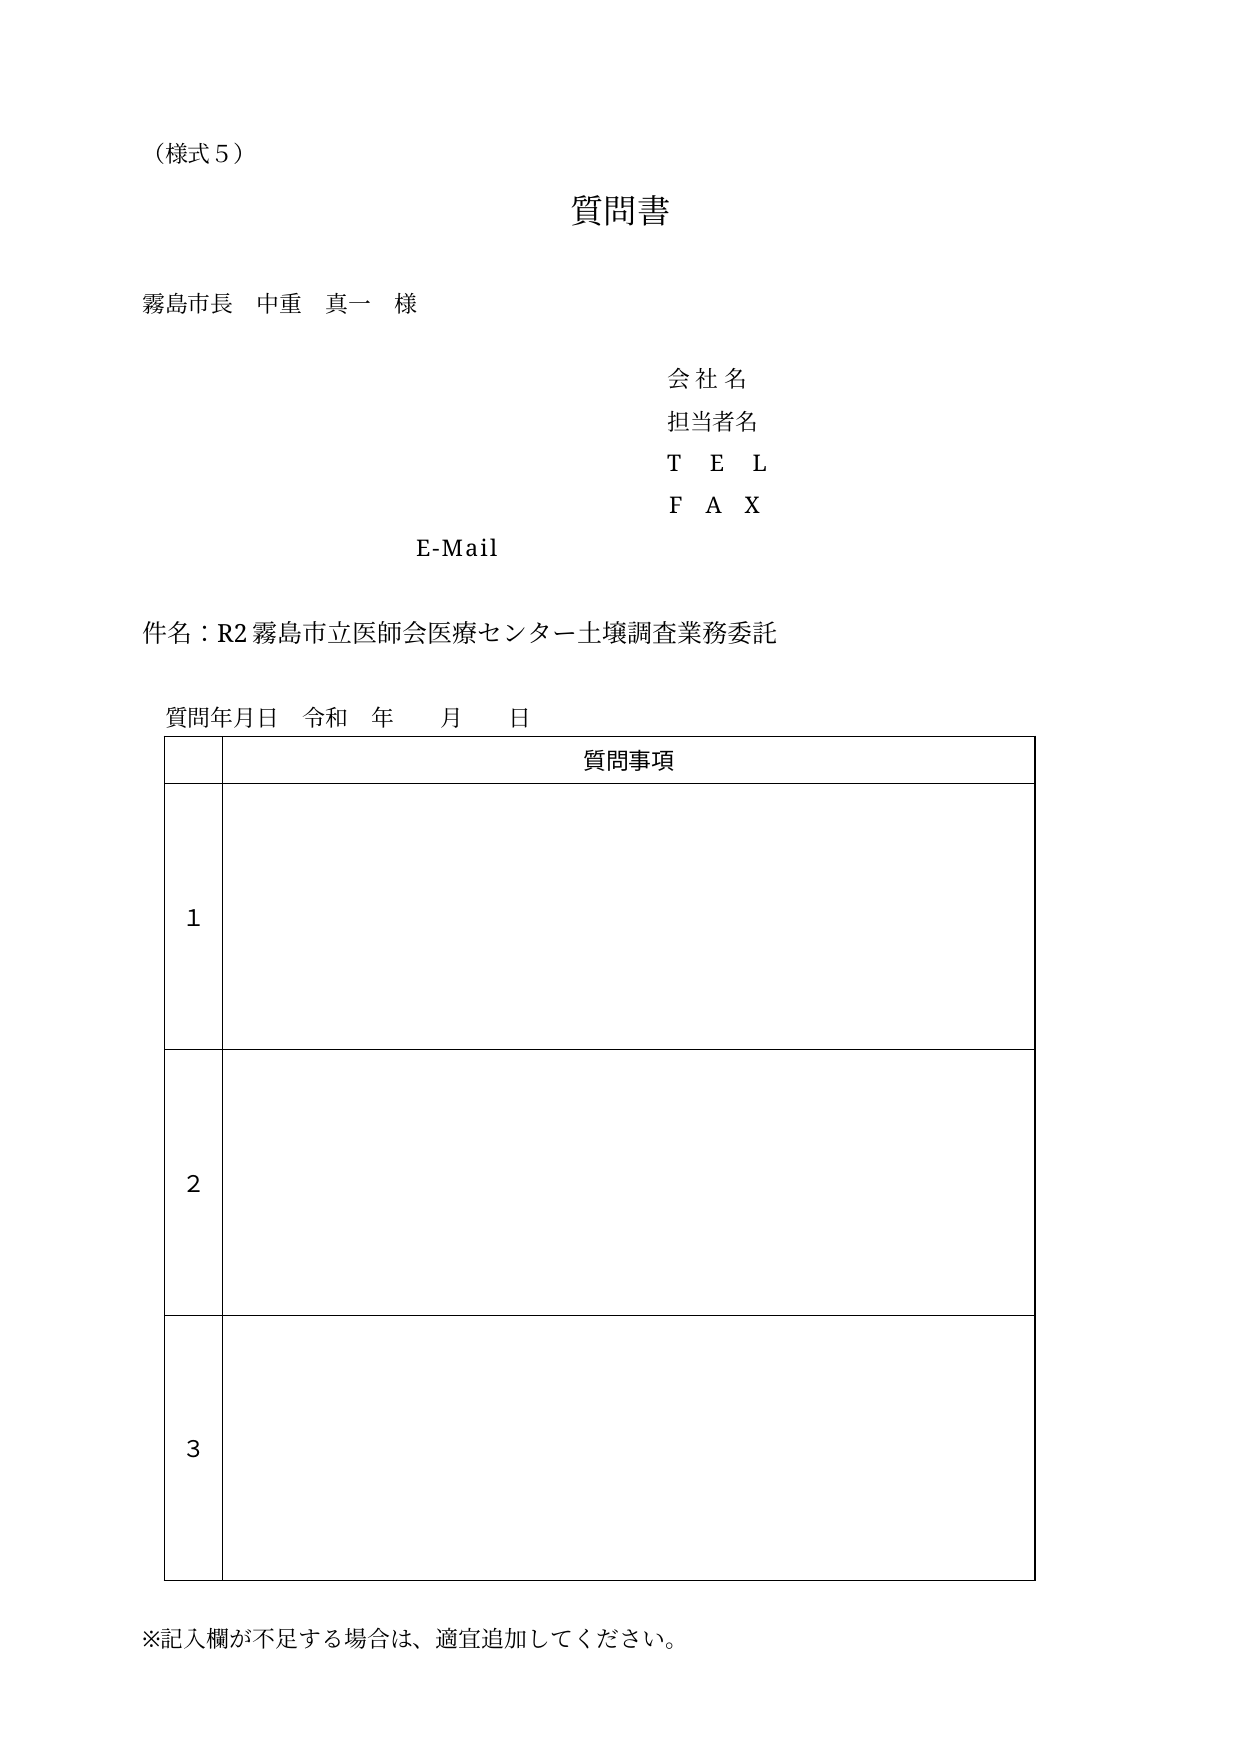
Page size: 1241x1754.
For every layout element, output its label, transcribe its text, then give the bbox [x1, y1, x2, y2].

text （様式５） [142, 134, 1098, 172]
text 担当者名 [667, 402, 1098, 439]
table_cell ３ [165, 1316, 222, 1580]
text 霧島市長 中重 真一 様 [142, 284, 1098, 322]
table_header 質問事項 [223, 737, 1034, 783]
text 質問書 [142, 172, 1098, 247]
text E-Mail [142, 529, 1098, 566]
table_header [165, 737, 222, 783]
table_cell [223, 1316, 1034, 1580]
table_cell ２ [165, 1050, 222, 1314]
text ※記入欄が不足する場合は、適宜追加してください。 [142, 1619, 1098, 1656]
table_cell [223, 784, 1034, 1049]
text TEL [667, 444, 1098, 482]
table_cell [223, 1050, 1034, 1314]
table_cell １ [165, 784, 222, 1049]
text 会社名 [667, 359, 1098, 397]
text 件名：R2霧島市立医師会医療センター土壌調査業務委託 [142, 613, 1098, 651]
text 質問年月日 令和 年 月 日 [142, 698, 1098, 736]
text FAX [142, 486, 1098, 524]
